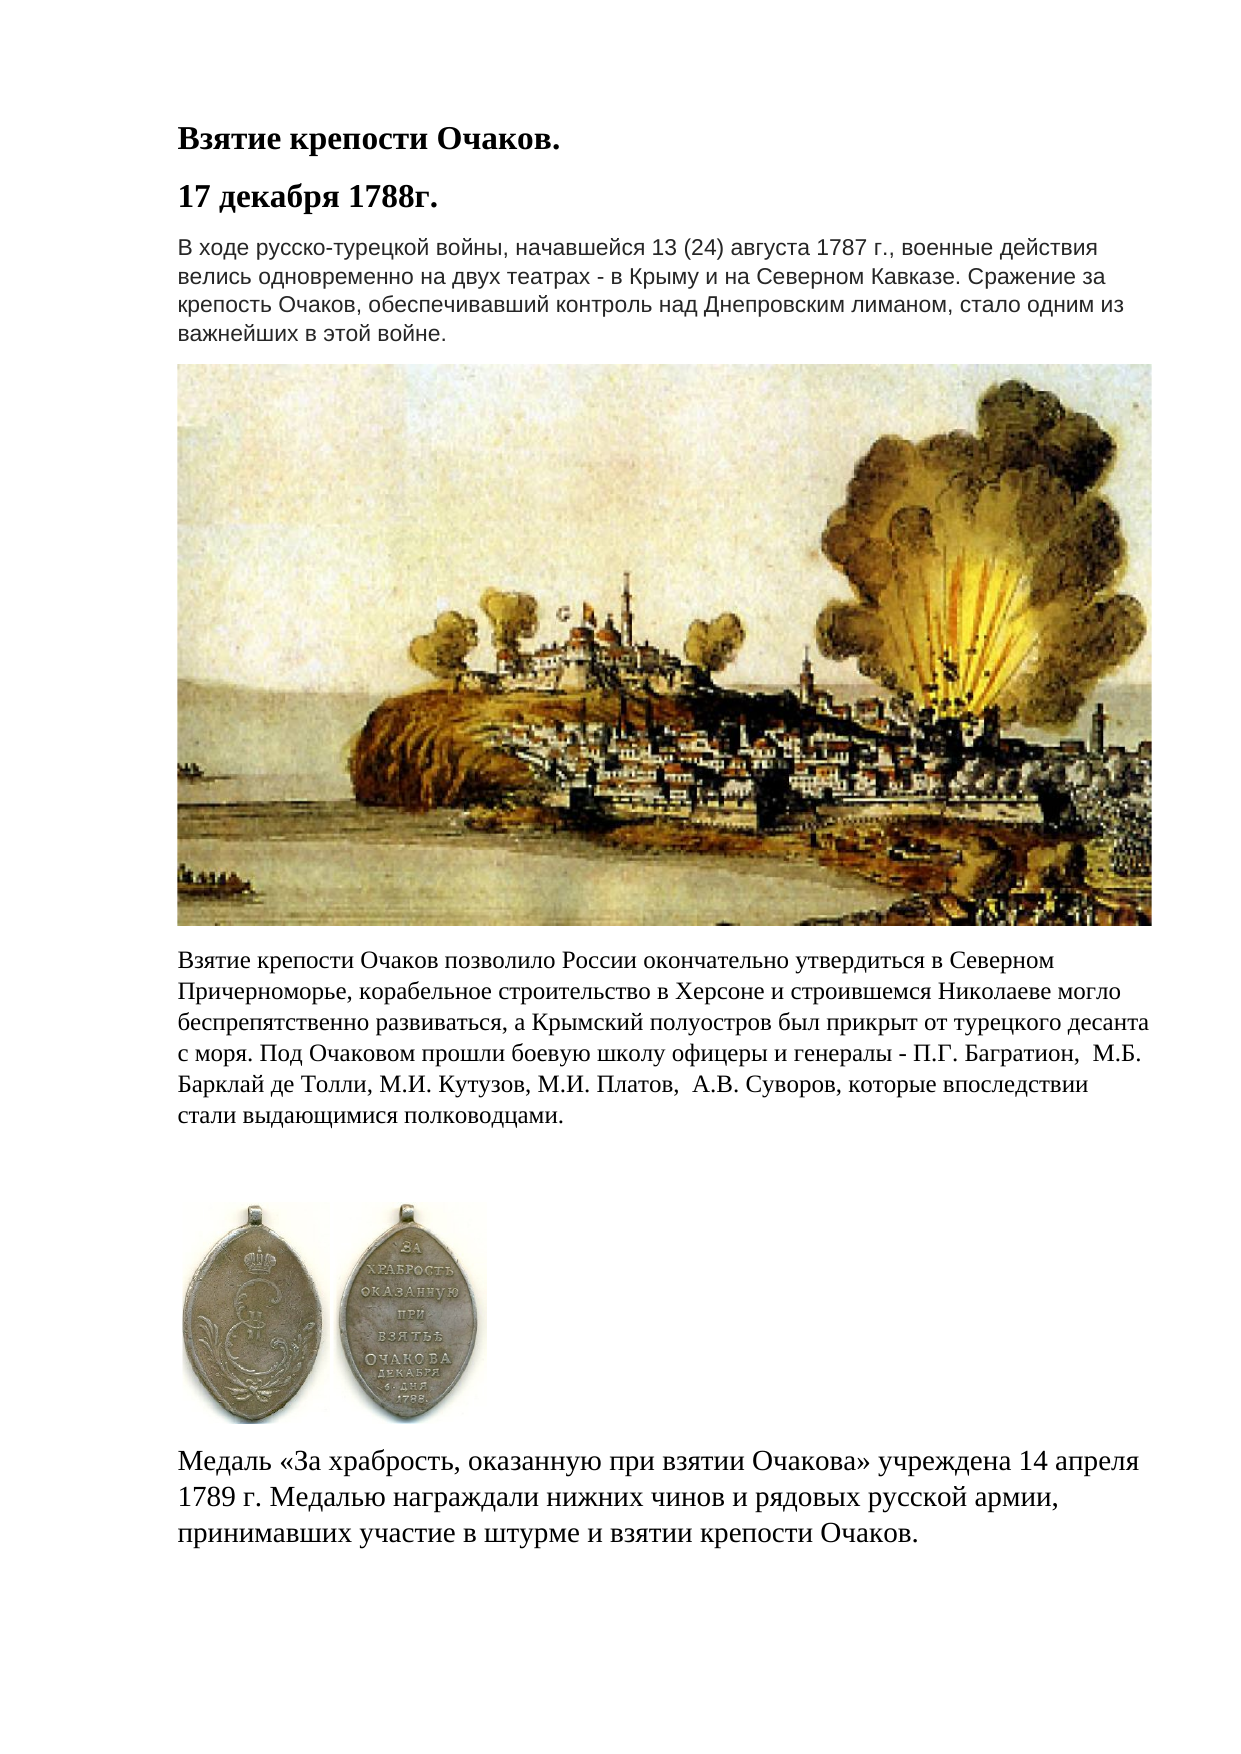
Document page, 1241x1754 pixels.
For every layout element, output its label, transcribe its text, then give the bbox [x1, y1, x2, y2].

text Взятие крепости Очаков позволило России окончательно утвердиться в Северном Причерноморье, корабельное строительство в Херсоне и строившемся Николаеве могло беспрепятственно развиваться, а Крымский полуостров был прикрыт от турецкого десанта с моря. Под Очаковом прошли боевую школу офицеры и генералы - П.Г. Багратион, М.Б. Барклай де Толли, М.И. Кутузов, М.И. Платов, А.В. Суворов, которые впоследствии стали выдающимися полководцами. [177, 945, 1152, 1129]
text В ходе русско-турецкой войны, начавшейся 13 (24) августа 1787 г., военные действия велись одновременно на двух театрах - в Крыму и на Северном Кавказе. Сражение за крепость Очаков, обеспечивавший контроль над Днепровским лиманом, стало одним из важнейших в этой войне. [177, 234, 1152, 346]
picture [177, 364, 1152, 926]
picture [177, 1200, 504, 1424]
text 17 декабря 1788г. [177, 176, 1152, 214]
text Медаль «За храбрость, оказанную при взятии Очакова» учреждена 14 апреля 1789 г. Медалью награждали нижних чинов и рядовых русской армии, принимавших участие в штурме и взятии крепости Очаков. [177, 1443, 1152, 1548]
text Взятие крепости Очаков. [177, 118, 1152, 156]
